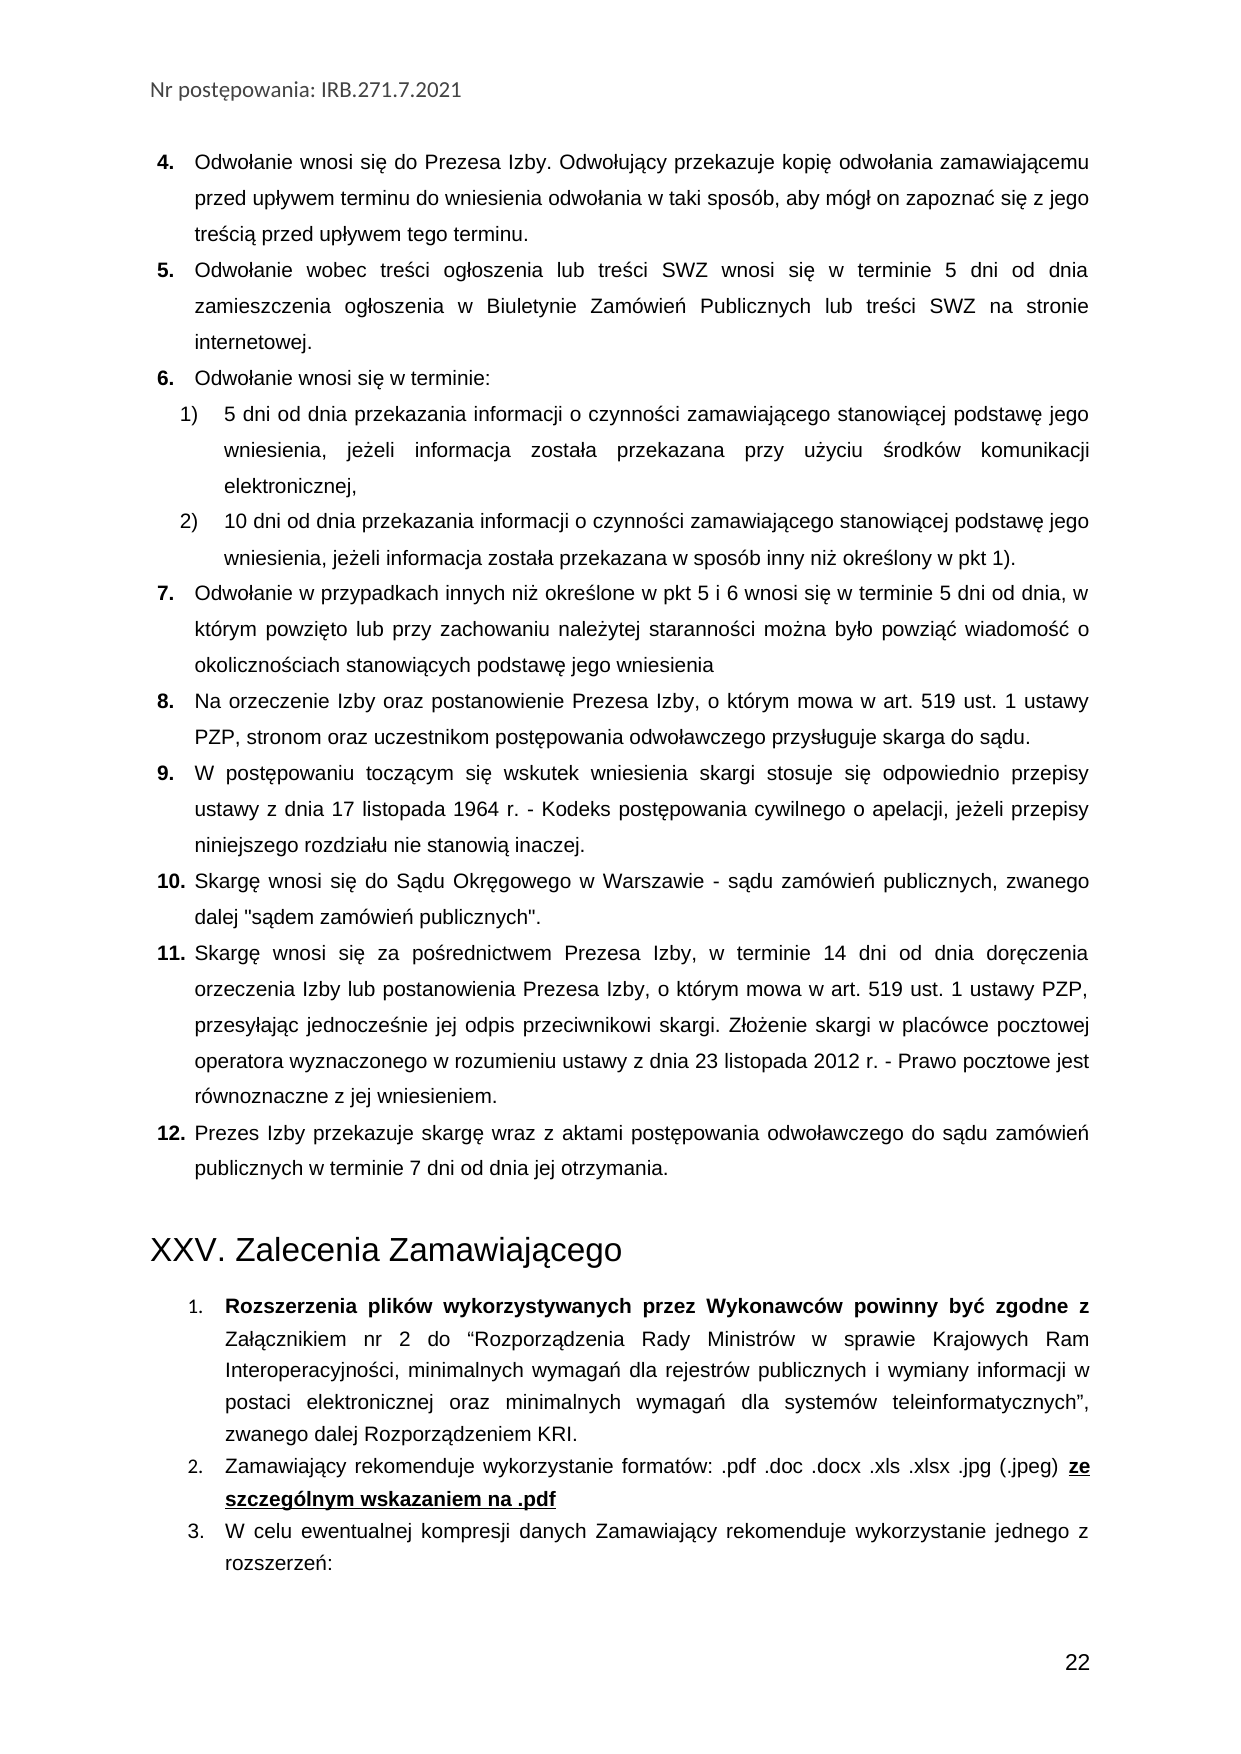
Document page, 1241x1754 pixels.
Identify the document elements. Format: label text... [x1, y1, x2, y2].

list W celu ewentualnej kompresji danych Zamawiający rekomenduje wykorzystanie jednego z rozszerzeń: [187, 1518, 1090, 1574]
list Skargę wnosi się za pośrednictwem Prezesa Izby, w terminie 14 dni od dnia doręczenia orzeczenia Izby lub postanowienia Prezesa Izby, o którym mowa w art. 519 ust. 1 ustawy PZP, przesyłając jednocześnie jej odpis przeciwnikowi skargi. Złożenie skargi w placówce pocztowej operatora wyznaczonego w rozumieniu ustawy z dnia 23 listopada 2012 r. - Prawo pocztowe jest równoznaczne z jej wniesieniem. [157, 941, 1090, 1108]
list Skargę wnosi się do Sądu Okręgowego w Warszawie - sądu zamówień publicznych, zwanego dalej "sądem zamówień publicznych". [157, 869, 1090, 929]
list Odwołanie wobec treści ogłoszenia lub treści SWZ wnosi się w terminie 5 dni od dnia zamieszczenia ogłoszenia w Biuletynie Zamówień Publicznych lub treści SWZ na stronie internetowej. [157, 258, 1090, 354]
text 1) 5 dni od dnia przekazania informacji o czynności zamawiającego stanowiącej podstawę jego wniesienia, jeżeli informacja została przekazana przy użyciu środków komunikacji elektronicznej, [179, 402, 1090, 497]
list Na orzeczenie Izby oraz postanowienie Prezesa Izby, o którym mowa w art. 519 ust. 1 ustawy PZP, stronom oraz uczestnikom postępowania odwoławczego przysługuje skarga do sądu. [157, 689, 1090, 749]
subtitle XXV. Zalecenia Zamawiającego [150, 1230, 1090, 1268]
list Rozszerzenia plików wykorzystywanych przez Wykonawców powinny być zgodne z Załącznikiem nr 2 do “Rozporządzenia Rady Ministrów w sprawie Krajowych Ram Interoperacyjności, minimalnych wymagań dla rejestrów publicznych i wymiany informacji w postaci elektronicznej oraz minimalnych wymagań dla systemów teleinformatycznych”, zwanego dalej Rozporządzeniem KRI. [187, 1293, 1090, 1446]
list Odwołanie wnosi się w terminie: [157, 366, 1090, 389]
list Odwołanie w przypadkach innych niż określone w pkt 5 i 6 wnosi się w terminie 5 dni od dnia, w którym powzięto lub przy zachowaniu należytej staranności można było powziąć wiadomość o okolicznościach stanowiących podstawę jego wniesienia [157, 581, 1090, 677]
list W postępowaniu toczącym się wskutek wniesienia skargi stosuje się odpowiednio przepisy ustawy z dnia 17 listopada 1964 r. - Kodeks postępowania cywilnego o apelacji, jeżeli przepisy niniejszego rozdziału nie stanowią inaczej. [157, 761, 1090, 857]
list Prezes Izby przekazuje skargę wraz z aktami postępowania odwoławczego do sądu zamówień publicznych w terminie 7 dni od dnia jej otrzymania. [157, 1120, 1090, 1180]
list Odwołanie wnosi się do Prezesa Izby. Odwołujący przekazuje kopię odwołania zamawiającemu przed upływem terminu do wniesienia odwołania w taki sposób, aby mógł on zapoznać się z jego treścią przed upływem tego terminu. [157, 150, 1090, 246]
text 2) 10 dni od dnia przekazania informacji o czynności zamawiającego stanowiącej podstawę jego wniesienia, jeżeli informacja została przekazana w sposób inny niż określony w pkt 1). [179, 509, 1090, 569]
list Zamawiający rekomenduje wykorzystanie formatów: .pdf .doc .docx .xls .xlsx .jpg (.jpeg) ze szczególnym wskazaniem na .pdf [187, 1453, 1090, 1511]
